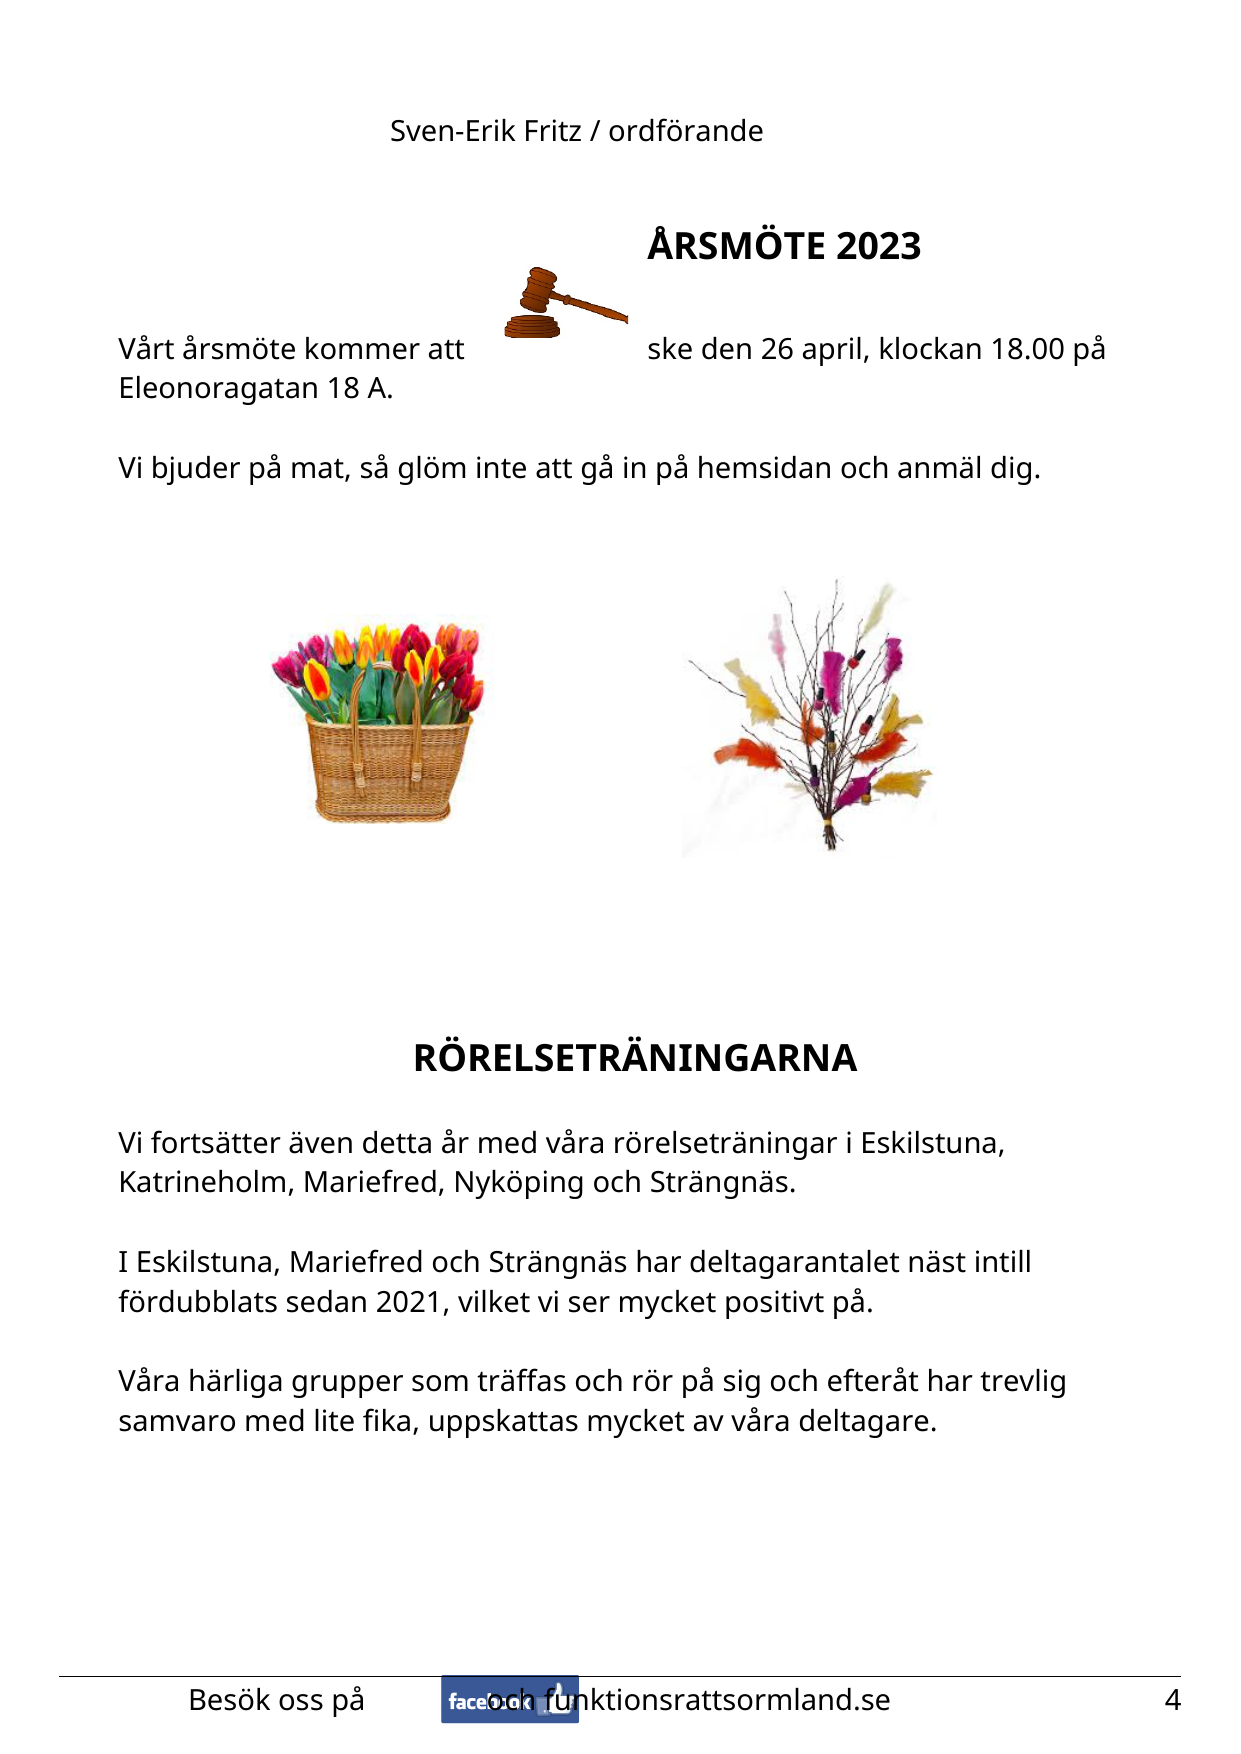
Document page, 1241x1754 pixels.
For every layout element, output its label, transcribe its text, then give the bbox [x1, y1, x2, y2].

picture [440, 1677, 580, 1724]
picture [503, 267, 628, 337]
text I Eskilstuna, Mariefred och Strängnäs har deltagarantalet näst intill fördubblats sedan 2021, vilket vi ser mycket positivt på. [118, 1241, 1152, 1321]
picture [682, 576, 937, 858]
text Våra härliga grupper som träffas och rör på sig och efteråt har trevlig samvaro med lite fika, uppskattas mycket av våra deltagare. [118, 1360, 1152, 1439]
text Sven-Erik Fritz / ordförande [254, 111, 1152, 150]
text Vi bjuder på mat, så glöm inte att gå in på hemsidan och anmäl dig. [118, 447, 1152, 487]
picture [233, 614, 550, 824]
text ÅRSMÖTE 2023 [118, 219, 1152, 299]
text Vårt årsmöte kommer att ske den 26 april, klockan 18.00 på Eleonoragatan 18 A. [118, 328, 1152, 407]
text RÖRELSETRÄNINGARNA [118, 1031, 1152, 1082]
text Vi fortsätter även detta år med våra rörelseträningar i Eskilstuna, Katrineholm, Mariefred, Nyköping och Strängnäs. [118, 1122, 1152, 1201]
